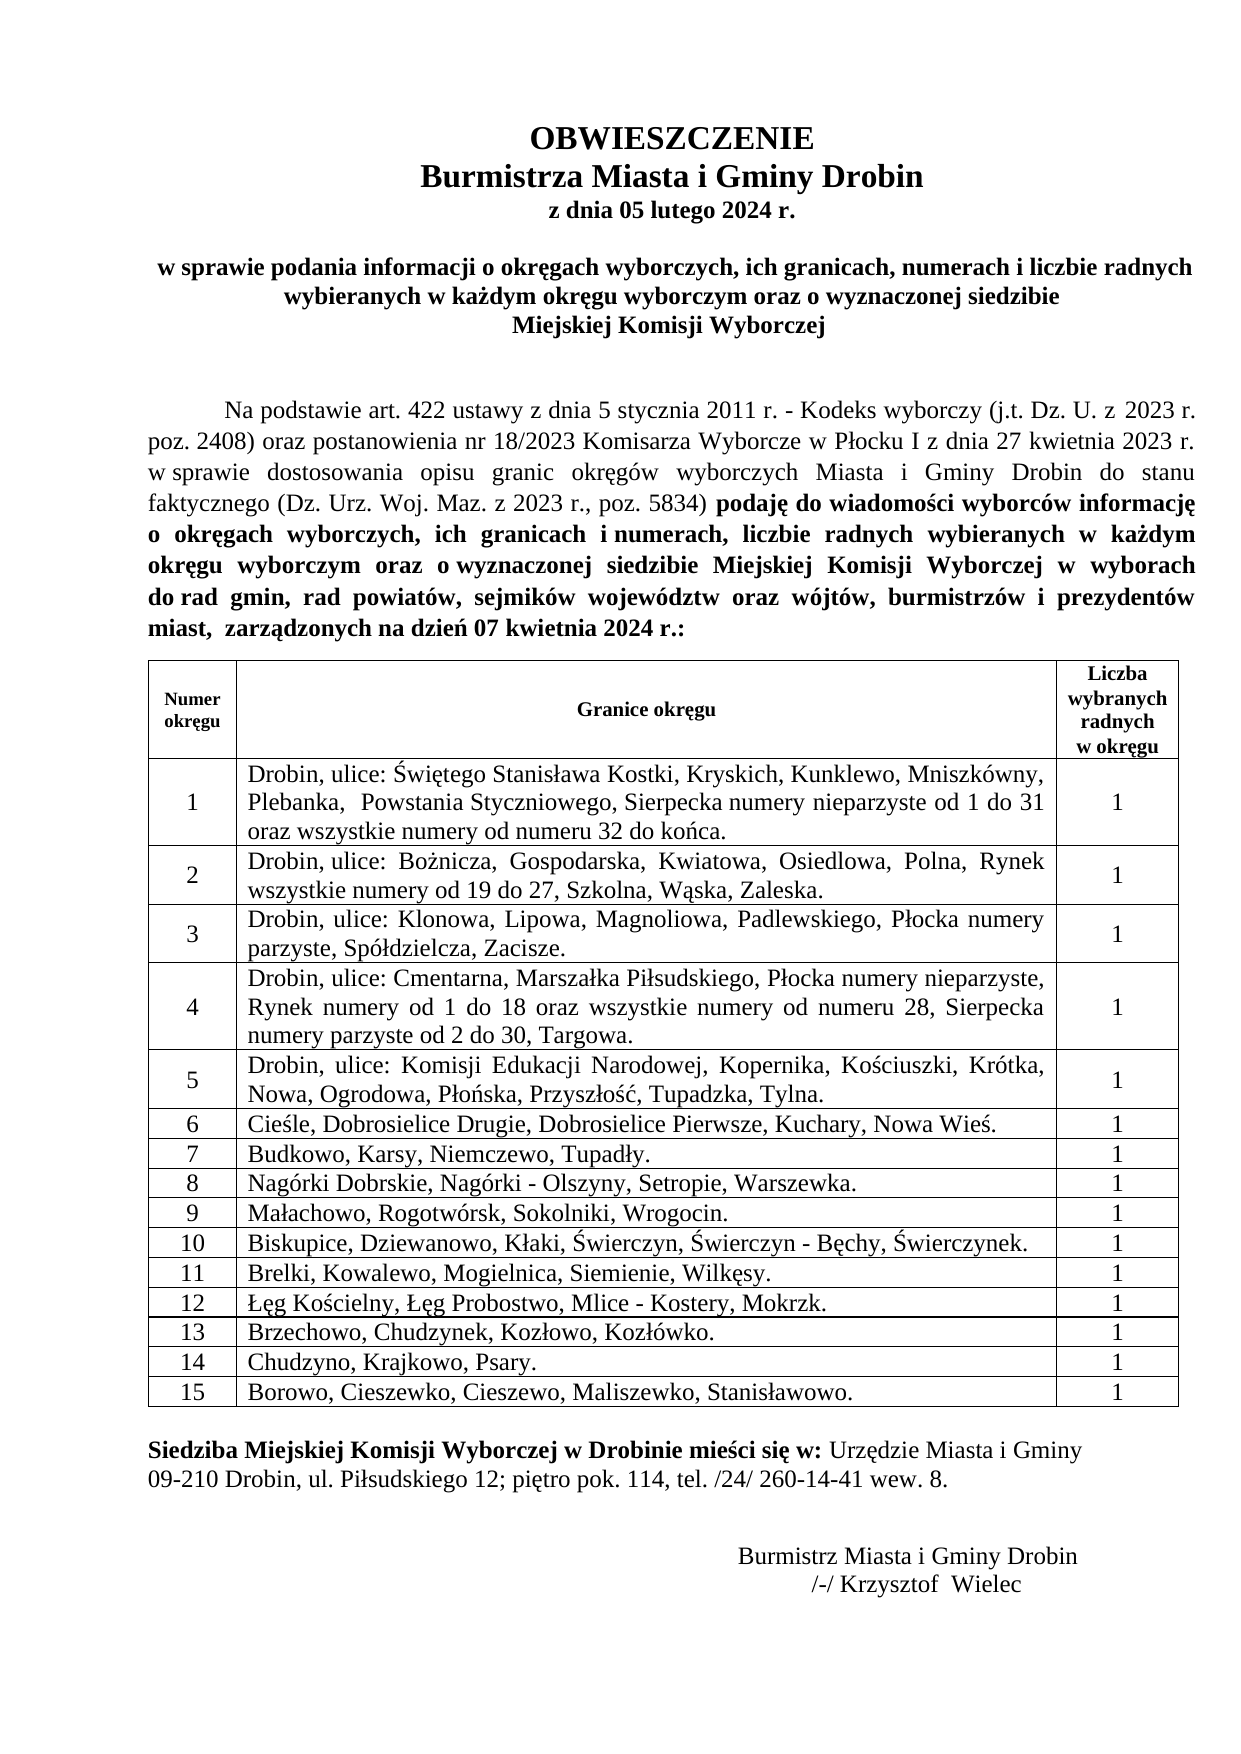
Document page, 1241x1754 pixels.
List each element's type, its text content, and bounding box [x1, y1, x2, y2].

text Na podstawie art. 422 ustawy z dnia 5 stycznia 2011 r. - Kodeks wyborczy (j.t. Dz. U. z 2023 r. poz. 2408) oraz postanowienia nr 18/2023 Komisarza Wyborcze w Płocku I z dnia 27 kwietnia 2023 r. w sprawie dostosowania opisu granic okręgów wyborczych Miasta i Gminy Drobin do stanu faktycznego (Dz. Urz. Woj. Maz. z 2023 r., poz. 5834) podaję do wiadomości wyborców informację o okręgach wyborczych, ich granicach i numerach, liczbie radnych wybieranych w każdym okręgu wyborczym oraz o wyznaczonej siedzibie Miejskiej Komisji Wyborczej w wyborach do rad gmin, rad powiatów, sejmików województw oraz wójtów, burmistrzów i prezydentów miast, zarządzonych na dzień 07 kwietnia 2024 r.: [148, 395, 1196, 641]
table_header Numer okręgu [149, 661, 236, 758]
table_cell 1 [1057, 1109, 1178, 1138]
table_cell 1 [149, 759, 236, 845]
table_cell 1 [1057, 1169, 1178, 1197]
table_cell 1 [1057, 1198, 1178, 1227]
table_header Granice okręgu [237, 661, 1056, 758]
table_cell 8 [149, 1169, 236, 1197]
table_cell 7 [149, 1139, 236, 1167]
table_cell 1 [1057, 1347, 1178, 1376]
table_cell Nagórki Dobrskie, Nagórki - Olszyny, Setropie, Warszewka. [237, 1169, 1056, 1197]
table_cell Budkowo, Karsy, Niemczewo, Tupadły. [237, 1139, 1056, 1167]
table_cell 14 [149, 1347, 236, 1376]
table_cell Drobin, ulice: Cmentarna, Marszałka Piłsudskiego, Płocka numery nieparzyste, Rynek numery od 1 do 18 oraz wszystkie numery od numeru 28, Sierpecka numery parzyste od 2 do 30, Targowa. [237, 963, 1056, 1049]
table_cell Małachowo, Rogotwórsk, Sokolniki, Wrogocin. [237, 1198, 1056, 1227]
table_cell Borowo, Cieszewko, Cieszewo, Maliszewko, Stanisławowo. [237, 1377, 1056, 1406]
table_cell 12 [149, 1288, 236, 1316]
table_cell Cieśle, Dobrosielice Drugie, Dobrosielice Pierwsze, Kuchary, Nowa Wieś. [237, 1109, 1056, 1138]
table_cell Biskupice, Dziewanowo, Kłaki, Świerczyn, Świerczyn - Bęchy, Świerczynek. [237, 1228, 1056, 1257]
text OBWIESZCZENIE Burmistrza Miasta i Gminy Drobin [148, 118, 1196, 195]
table_cell 2 [149, 846, 236, 903]
table_cell Chudzyno, Krajkowo, Psary. [237, 1347, 1056, 1376]
table_cell 1 [1057, 1050, 1178, 1108]
table_cell 13 [149, 1318, 236, 1346]
table_cell 1 [1057, 1139, 1178, 1167]
text 09-210 Drobin, ul. Piłsudskiego 12; piętro pok. 114, tel. /24/ 260-14-41 wew. 8. [148, 1464, 1196, 1493]
table_cell 9 [149, 1198, 236, 1227]
table_cell Brelki, Kowalewo, Mogielnica, Siemienie, Wilkęsy. [237, 1258, 1056, 1287]
table_cell 1 [1057, 759, 1178, 845]
table_cell 4 [149, 963, 236, 1049]
text z dnia 05 lutego 2024 r. [148, 195, 1196, 223]
table_cell 1 [1057, 905, 1178, 962]
table_cell 15 [149, 1377, 236, 1406]
table_cell 1 [1057, 1318, 1178, 1346]
table_cell Brzechowo, Chudzynek, Kozłowo, Kozłówko. [237, 1318, 1056, 1346]
table_cell 3 [149, 905, 236, 962]
table_cell 1 [1057, 846, 1178, 903]
text Burmistrz Miasta i Gminy Drobin [148, 1541, 1196, 1569]
table_cell 1 [1057, 1258, 1178, 1287]
text w sprawie podania informacji o okręgach wyborczych, ich granicach, numerach i liczbie radnych wybieranych w każdym okręgu wyborczym oraz o wyznaczonej siedzibie [148, 223, 1196, 310]
table_cell 5 [149, 1050, 236, 1108]
text /-/ Krzysztof Wielec [148, 1569, 1196, 1598]
table_cell Drobin, ulice: Świętego Stanisława Kostki, Kryskich, Kunklewo, Mniszkówny, Plebanka, Powstania Styczniowego, Sierpecka numery nieparzyste od 1 do 31 oraz wszystkie numery od numeru 32 do końca. [237, 759, 1056, 845]
table_cell Drobin, ulice: Komisji Edukacji Narodowej, Kopernika, Kościuszki, Krótka, Nowa, Ogrodowa, Płońska, Przyszłość, Tupadzka, Tylna. [237, 1050, 1056, 1108]
table_cell 1 [1057, 1377, 1178, 1406]
table_cell Drobin, ulice: Klonowa, Lipowa, Magnoliowa, Padlewskiego, Płocka numery parzyste, Spółdzielcza, Zacisze. [237, 905, 1056, 962]
table_cell 1 [1057, 1228, 1178, 1257]
table_cell 10 [149, 1228, 236, 1257]
table_cell 1 [1057, 963, 1178, 1049]
table_cell 11 [149, 1258, 236, 1287]
table_cell Łęg Kościelny, Łęg Probostwo, Mlice - Kostery, Mokrzk. [237, 1288, 1056, 1316]
table_cell Drobin, ulice: Bożnicza, Gospodarska, Kwiatowa, Osiedlowa, Polna, Rynek wszystkie numery od 19 do 27, Szkolna, Wąska, Zaleska. [237, 846, 1056, 903]
text Miejskiej Komisji Wyborczej [148, 310, 1196, 367]
table_header Liczba wybranych radnych w okręgu [1057, 661, 1178, 758]
table_cell 6 [149, 1109, 236, 1138]
text Siedziba Miejskiej Komisji Wyborczej w Drobinie mieści się w: Urzędzie Miasta i Gminy [148, 1436, 1196, 1464]
table_cell 1 [1057, 1288, 1178, 1316]
